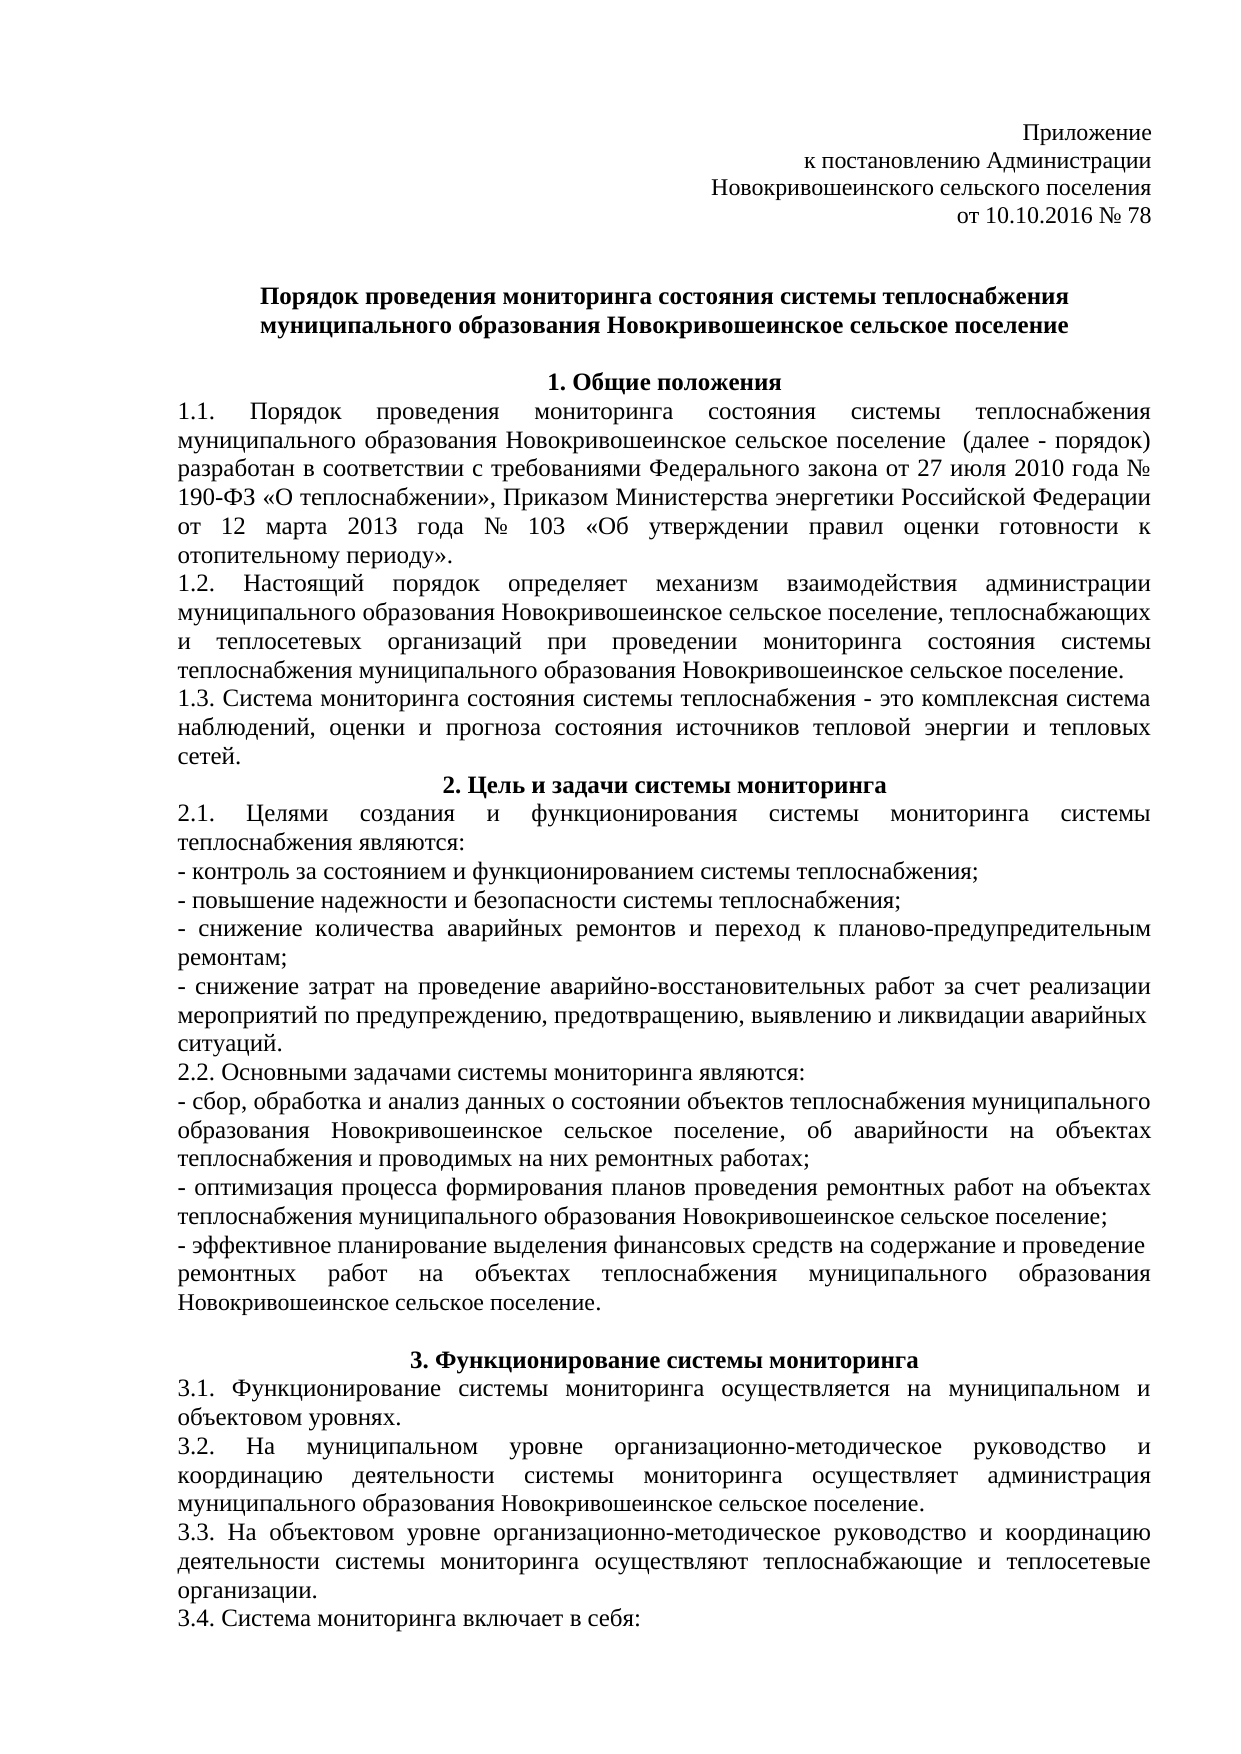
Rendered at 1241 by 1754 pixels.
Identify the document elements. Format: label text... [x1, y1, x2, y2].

text 3. Функционирование системы мониторинга [177, 1345, 1152, 1373]
text ситуаций. [177, 1028, 1152, 1057]
text 1.3. Система мониторинга состояния системы теплоснабжения - это комплексная система наблюдений, оценки и прогноза состояния источников тепловой энергии и тепловых сетей. [177, 683, 1152, 770]
text - оптимизация процесса формирования планов проведения ремонтных работ на объектах теплоснабжения муниципального образования Новокривошеинское сельское поселение; [177, 1172, 1152, 1230]
text - контроль за состоянием и функционированием системы теплоснабжения; [177, 856, 1152, 885]
text - повышение надежности и безопасности системы теплоснабжения; [177, 885, 1152, 913]
text - сбор, обработка и анализ данных о состоянии объектов теплоснабжения муниципального образования Новокривошеинское сельское поселение, об аварийности на объектах теплоснабжения и проводимых на них ремонтных работах; [177, 1086, 1152, 1172]
text - снижение количества аварийных ремонтов и переход к планово-предупредительным ремонтам; [177, 913, 1152, 971]
text 3.3. На объектовом уровне организационно-методическое руководство и координацию деятельности системы мониторинга осуществляют теплоснабжающие и теплосетевые организации. [177, 1517, 1152, 1603]
text - эффективное планирование выделения финансовых средств на содержание и проведение [177, 1230, 1152, 1258]
text Новокривошеинского сельского поселения [177, 173, 1152, 201]
text от 10.10.2016 № 78 [177, 201, 1152, 228]
text Приложение [177, 118, 1152, 146]
text 2.2. Основными задачами системы мониторинга являются: [177, 1057, 1152, 1086]
text 2. Цель и задачи системы мониторинга [177, 770, 1152, 798]
text ремонтных работ на объектах теплоснабжения муниципального образования Новокривошеинское сельское поселение. [177, 1258, 1152, 1316]
text 3.1. Функционирование системы мониторинга осуществляется на муниципальном и объектовом уровнях. [177, 1373, 1152, 1431]
text 3.4. Система мониторинга включает в себя: [177, 1603, 1152, 1632]
text 1.1. Порядок проведения мониторинга состояния системы теплоснабжения муниципального образования Новокривошеинское сельское поселение (далее - порядок) разработан в соответствии с требованиями Федерального закона от 27 июля 2010 года № 190-ФЗ «О теплоснабжении», Приказом Министерства энергетики Российской Федерации от 12 марта 2013 года № 103 «Об утверждении правил оценки готовности к отопительному периоду». [177, 396, 1152, 568]
text - снижение затрат на проведение аварийно-восстановительных работ за счет реализации мероприятий по предупреждению, предотвращению, выявлению и ликвидации аварийных [177, 971, 1152, 1028]
text 1.2. Настоящий порядок определяет механизм взаимодействия администрации муниципального образования Новокривошеинское сельское поселение, теплоснабжающих и теплосетевых организаций при проведении мониторинга состояния системы теплоснабжения муниципального образования Новокривошеинское сельское поселение. [177, 568, 1152, 683]
text муниципального образования Новокривошеинское сельское поселение [177, 310, 1152, 338]
text Порядок проведения мониторинга состояния системы теплоснабжения [177, 281, 1152, 310]
text 3.2. На муниципальном уровне организационно-методическое руководство и координацию деятельности системы мониторинга осуществляет администрация муниципального образования Новокривошеинское сельское поселение. [177, 1431, 1152, 1517]
text к постановлению Администрации [177, 146, 1152, 173]
text 2.1. Целями создания и функционирования системы мониторинга системы теплоснабжения являются: [177, 798, 1152, 856]
text 1. Общие положения [177, 367, 1152, 396]
